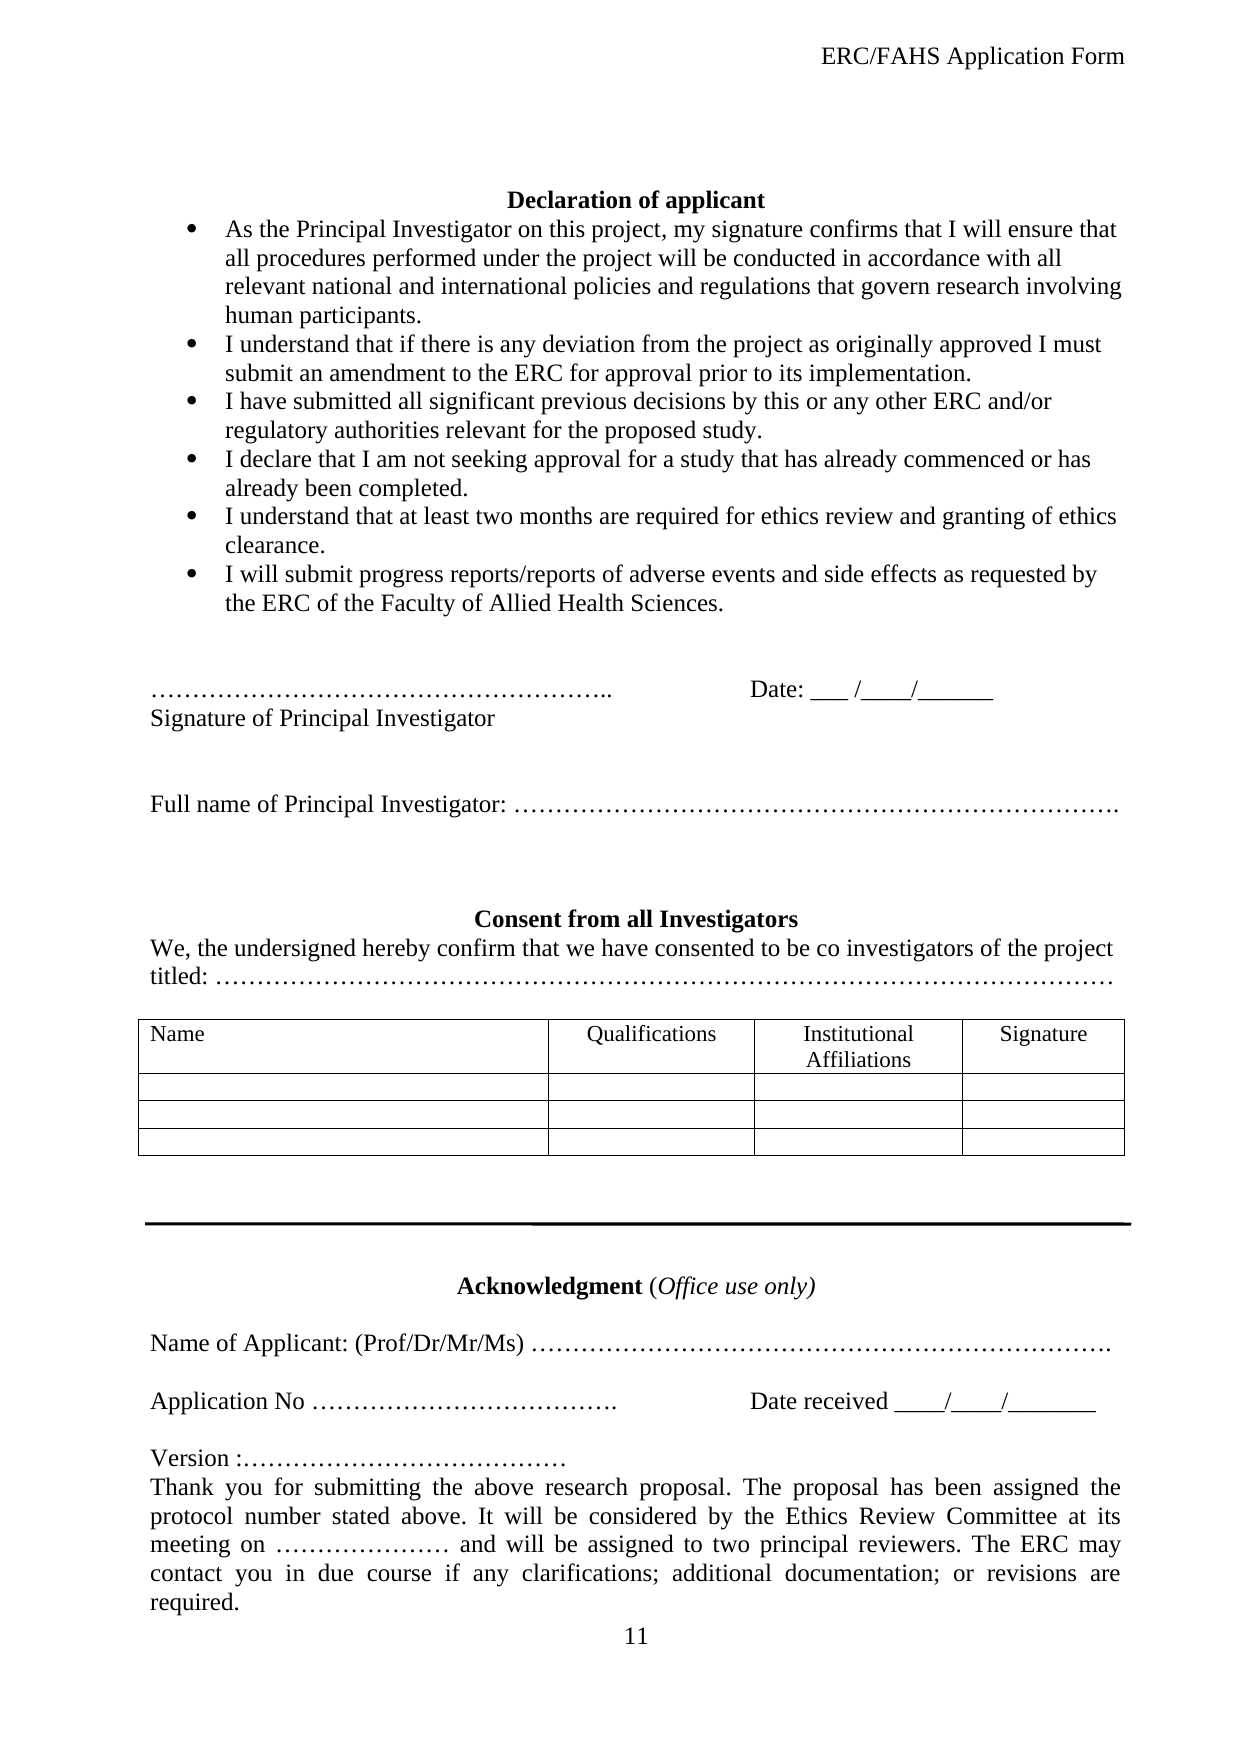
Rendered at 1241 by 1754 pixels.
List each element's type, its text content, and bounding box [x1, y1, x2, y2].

list As the Principal Investigator on this project, my signature confirms that I will ensure that all procedures performed under the project will be conducted in accordance with all relevant national and international policies and regulations that govern research involving human participants. [187, 214, 1122, 329]
text Signature of Principal Investigator [150, 703, 1122, 731]
list I have submitted all significant previous decisions by this or any other ERC and/or regulatory authorities relevant for the proposed study. [187, 386, 1122, 444]
table_cell [755, 1129, 962, 1155]
text Name of Applicant: (Prof/Dr/Mr/Ms) ……………………………………………………………. [150, 1328, 1122, 1357]
table_header Qualifications [549, 1020, 754, 1073]
table_cell [549, 1129, 754, 1155]
text ……………………………………………….. Date: ___ /____/______ [150, 674, 1122, 703]
text Version :………………………………… [150, 1443, 1122, 1472]
text Declaration of applicant [150, 185, 1122, 214]
table_cell [963, 1129, 1124, 1155]
table_cell [139, 1129, 548, 1155]
table_header Name [139, 1020, 548, 1073]
table_cell [549, 1101, 754, 1127]
text We, the undersigned hereby confirm that we have consented to be co investigators of the project titled: ……………………………………………………………………………………………… [150, 933, 1122, 990]
list I understand that at least two months are required for ethics review and granting of ethics clearance. [187, 501, 1122, 559]
table_cell [963, 1101, 1124, 1127]
list submit an amendment to the ERC for approval prior to its implementation. [225, 358, 1122, 386]
table_cell [139, 1101, 548, 1127]
table_cell [139, 1074, 548, 1100]
table_header Signature [963, 1020, 1124, 1073]
table_cell [755, 1101, 962, 1127]
text Application No ………………………………. Date received ____/____/_______ [150, 1386, 1122, 1414]
table_cell [963, 1074, 1124, 1100]
list I will submit progress reports/reports of adverse events and side effects as requested by the ERC of the Faculty of Allied Health Sciences. [187, 559, 1122, 616]
table_cell [549, 1074, 754, 1100]
text Consent from all Investigators [150, 904, 1122, 933]
text Thank you for submitting the above research proposal. The proposal has been assigned the protocol number stated above. It will be considered by the Ethics Review Committee at its meeting on ………………… and will be assigned to two principal reviewers. The ERC may contact you in due course if any clarifications; additional documentation; or revisions are required. [150, 1472, 1122, 1616]
table_header Institutional Affiliations [755, 1020, 962, 1073]
list I understand that if there is any deviation from the project as originally approved I must [187, 329, 1122, 358]
list I declare that I am not seeking approval for a study that has already commenced or has already been completed. [187, 444, 1122, 501]
text Acknowledgment (Office use only) [150, 1271, 1122, 1299]
table_cell [755, 1074, 962, 1100]
text Full name of Principal Investigator: ………………………………………………………………. [150, 789, 1122, 818]
